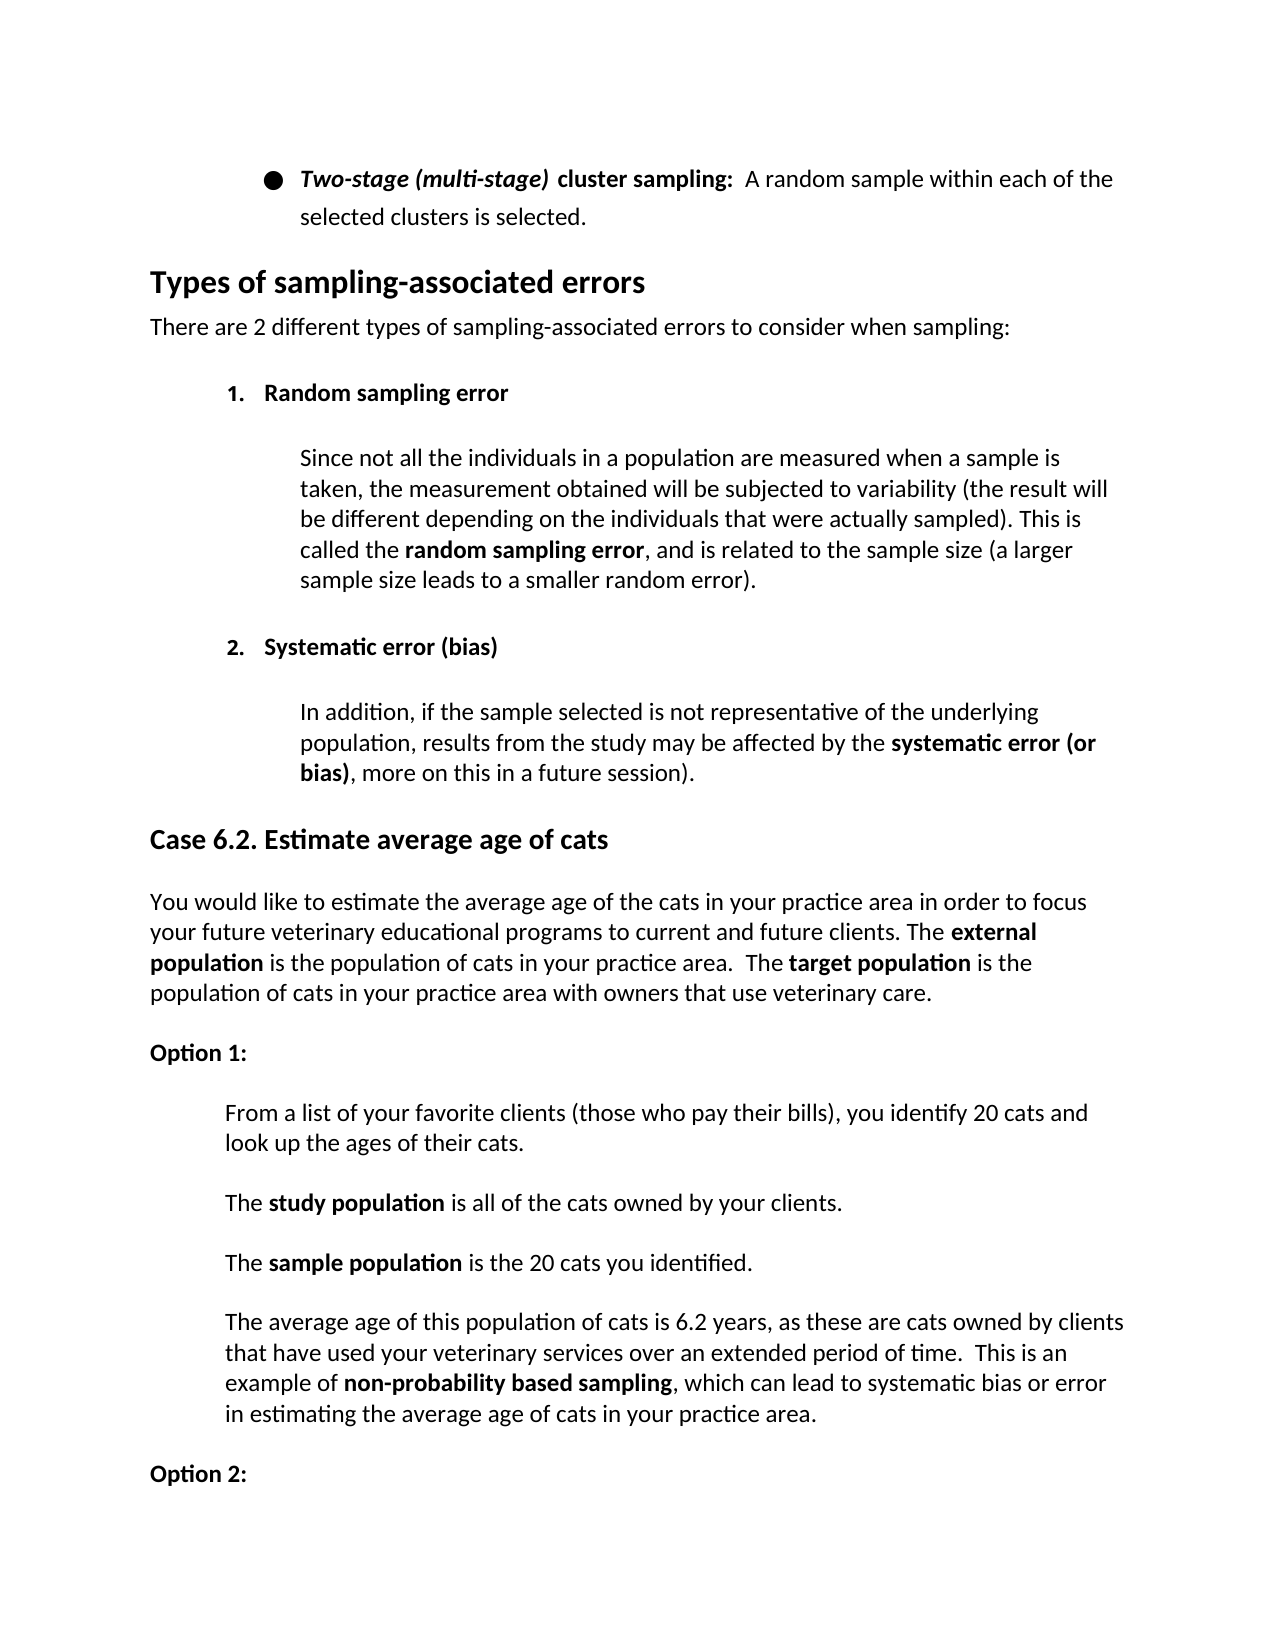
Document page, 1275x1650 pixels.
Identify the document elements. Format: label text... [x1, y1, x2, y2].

subtitle Case 6.2. Estimate average age of cats [150, 821, 1125, 857]
text The study population is all of the cats owned by your clients. [225, 1187, 1125, 1218]
text There are 2 different types of sampling-associated errors to consider when sampling: [150, 311, 1125, 342]
text The average age of this population of cats is 6.2 years, as these are cats owned by clients that have used your veterinary services over an extended period of time. This is an example of non-probability based sampling, which can lead to systematic bias or error in estimating the average age of cats in your practice area. [225, 1306, 1125, 1428]
text Since not all the individuals in a population are measured when a sample is taken, the measurement obtained will be subjected to variability (the result will be different depending on the individuals that were actually sampled). This is called the random sampling error, and is related to the sample size (a larger sample size leads to a smaller random error). [300, 443, 1125, 595]
list Two-stage (multi-stage) cluster sampling: A random sample within each of the selected clusters is selected. [262, 150, 1125, 232]
text Option 1: [150, 1037, 1125, 1068]
text In addition, if the sample selected is not representative of the underlying population, results from the study may be affected by the systematic error (or bias), more on this in a future session). [300, 696, 1125, 788]
text You would like to estimate the average age of the cats in your practice area in order to focus your future veterinary educational programs to current and future clients. The external population is the population of cats in your practice area. The target population is the population of cats in your practice area with owners that use veterinary care. [150, 886, 1125, 1008]
subtitle Random sampling error [227, 371, 1125, 413]
text The sample population is the 20 cats you identified. [225, 1247, 1125, 1277]
text From a list of your favorite clients (those who pay their bills), you identify 20 cats and look up the ages of their cats. [225, 1097, 1125, 1158]
text Option 2: [150, 1458, 1125, 1488]
subtitle Systematic error (bias) [227, 624, 1125, 667]
subtitle Types of sampling-associated errors [150, 261, 1125, 302]
